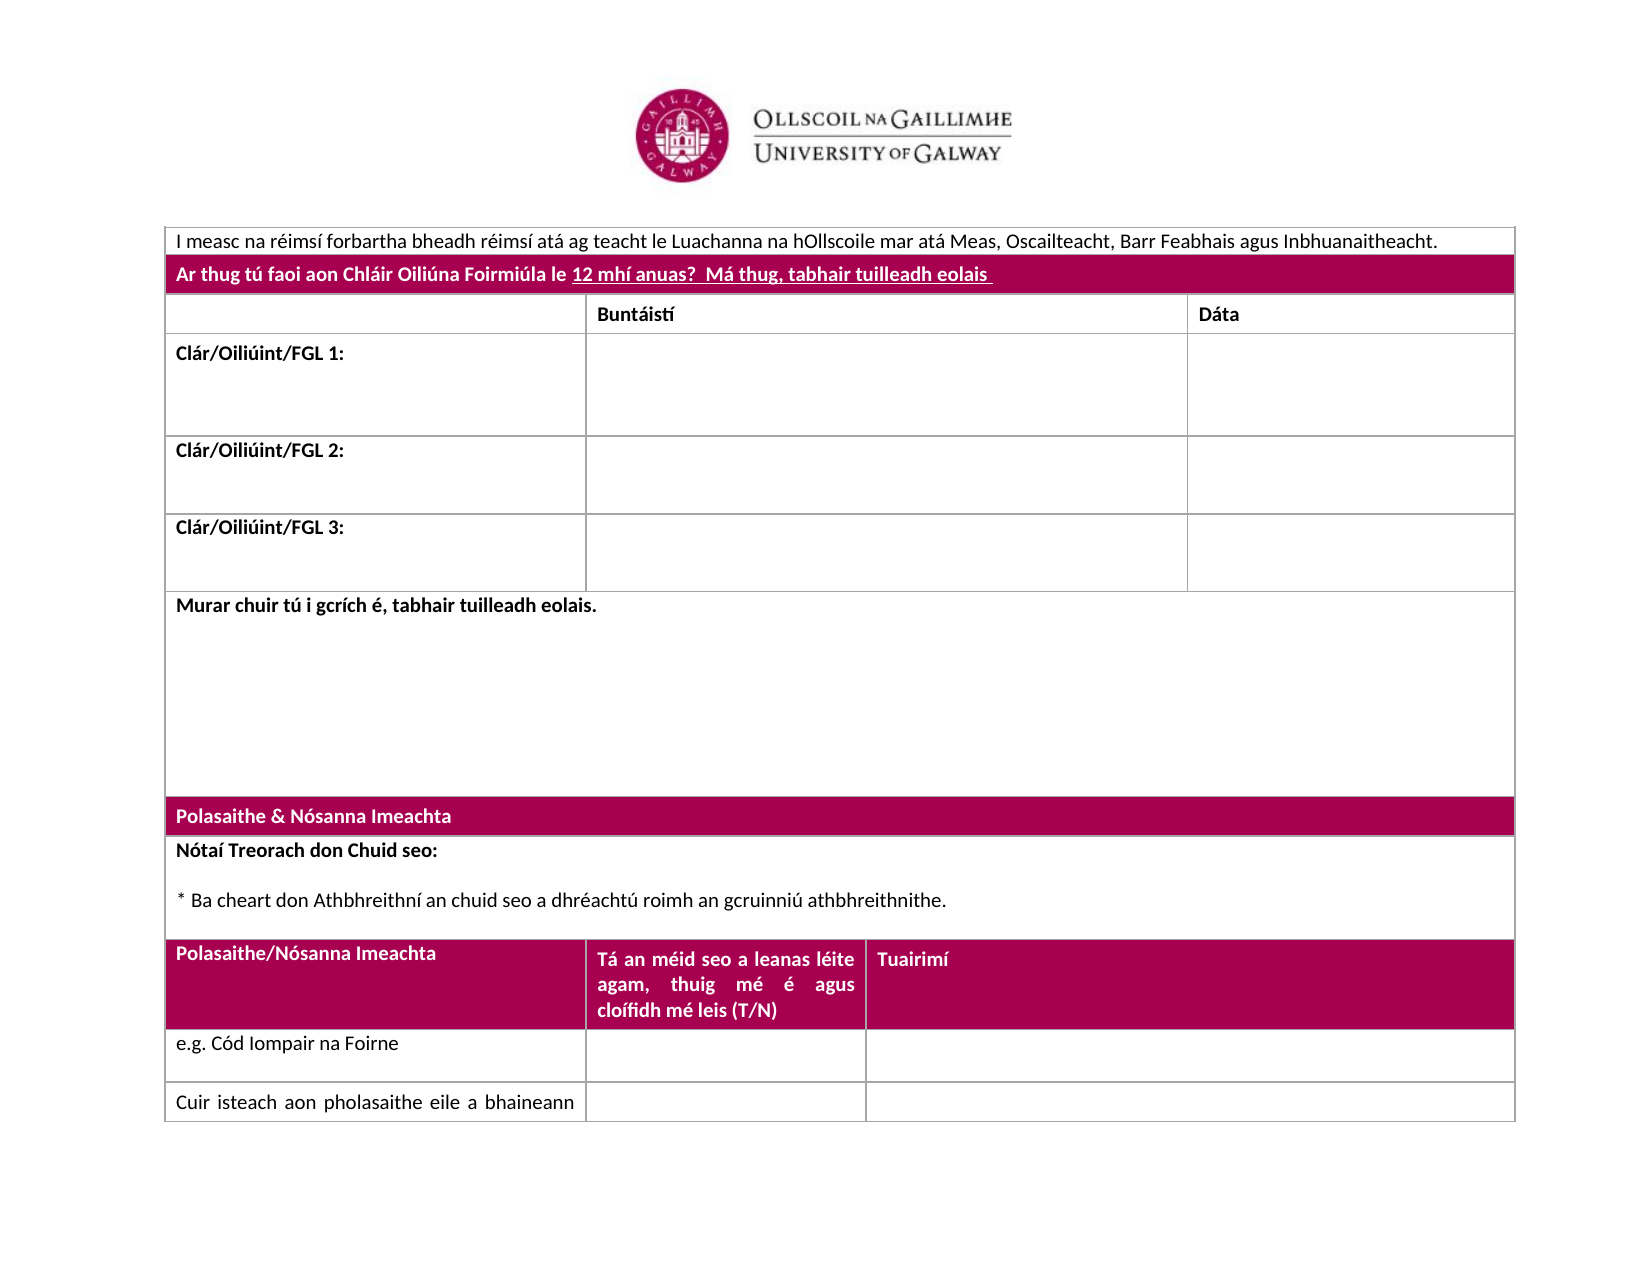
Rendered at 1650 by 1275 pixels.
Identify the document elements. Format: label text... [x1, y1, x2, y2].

table_cell [867, 1030, 1514, 1081]
table_cell Tuairimí [867, 940, 1514, 1029]
table_cell Polasaithe & Nósanna Imeachta [166, 797, 1514, 835]
table_cell [587, 437, 1187, 513]
table_cell [587, 1083, 865, 1121]
table_cell [587, 334, 1187, 435]
table_cell Murar chuir tú i gcrích é, tabhair tuilleadh eolais. [166, 592, 1514, 796]
table_cell [867, 1083, 1514, 1121]
table_cell [166, 295, 585, 332]
table_cell Polasaithe/Nósanna Imeachta [166, 940, 585, 1029]
table_cell Clár/Oiliúint/FGL 2: [166, 437, 585, 513]
table_cell Tá an méid seo a leanas léite agam, thuig mé é agus cloífidh mé leis (T/N) [587, 940, 865, 1029]
table_cell Clár/Oiliúint/FGL 3: [166, 515, 585, 591]
table_cell Ar thug tú faoi aon Chláir Oiliúna Foirmiúla le 12 mhí anuas? Má thug, tabhair tuilleadh eolais [166, 255, 1514, 293]
table_cell Nótaí Treorach don Chuid seo: * Ba cheart don Athbhreithní an chuid seo a dhréachtú roimh an gcruinniú athbhreithnithe. [166, 837, 1514, 938]
table_cell Clár/Oiliúint/FGL 1: [166, 334, 585, 435]
table_cell [587, 1030, 865, 1081]
table_cell Buntáistí [587, 295, 1187, 332]
table_cell [1188, 334, 1514, 435]
table_cell e.g. Cód Iompair na Foirne [166, 1030, 585, 1081]
picture [611, 75, 1039, 199]
table_cell Cuir isteach aon pholasaithe eile a bhaineann leis an aonad [166, 1083, 585, 1121]
table_cell [1188, 437, 1514, 513]
table_cell [587, 515, 1187, 591]
table_cell Dáta [1188, 295, 1514, 332]
table_cell [1188, 515, 1514, 591]
